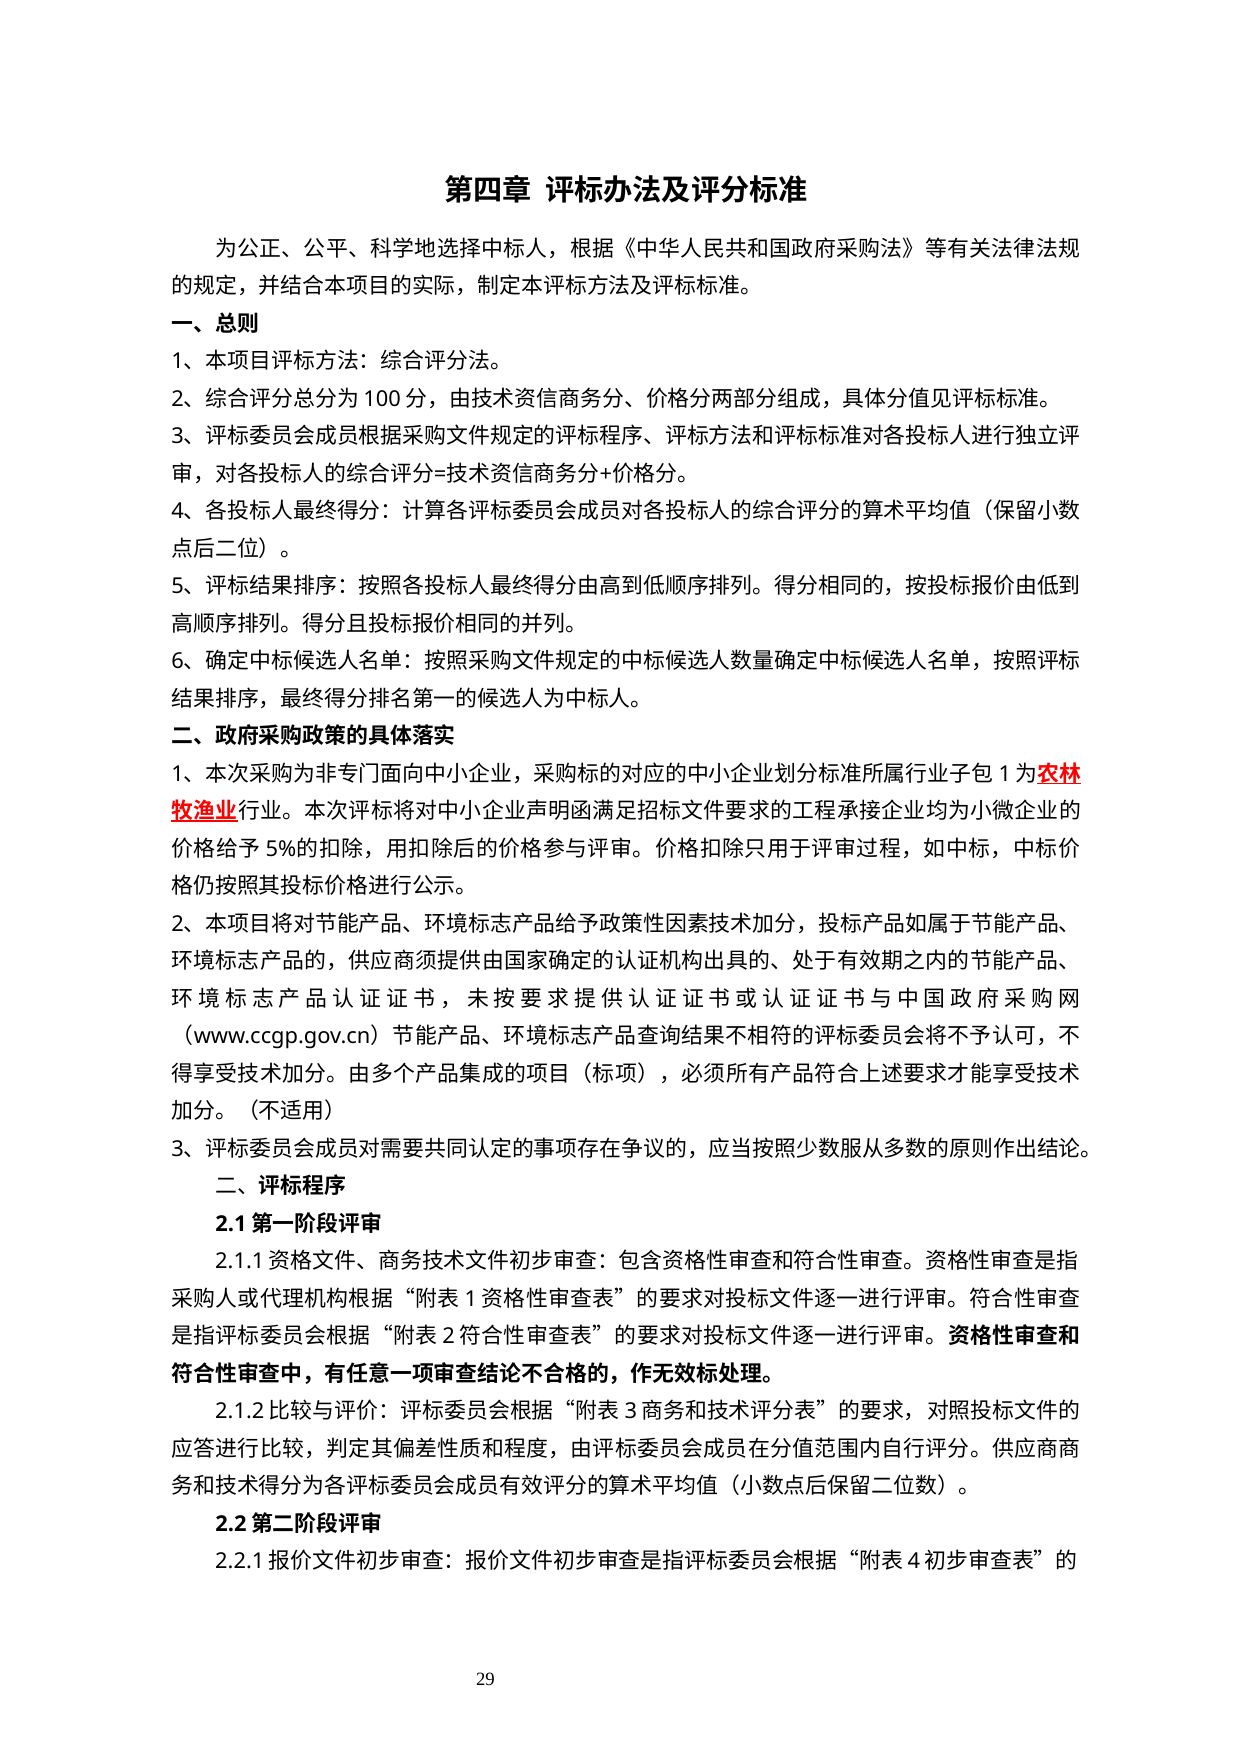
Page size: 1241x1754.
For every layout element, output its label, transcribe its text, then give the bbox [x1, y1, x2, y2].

text 二、评标程序 [171, 1163, 1081, 1201]
text 二、政府采购政策的具体落实 [171, 713, 1081, 751]
text 2.2第二阶段评审 [171, 1501, 1081, 1538]
text 2.1第一阶段评审 [171, 1201, 1081, 1238]
text 6、确定中标候选人名单：按照采购文件规定的中标候选人数量确定中标候选人名单，按照评标结果排序，最终得分排名第一的候选人为中标人。 [171, 638, 1081, 713]
text 2.1.1资格文件、商务技术文件初步审查：包含资格性审查和符合性审查。资格性审查是指采购人或代理机构根据“附表1资格性审查表”的要求对投标文件逐一进行评审。符合性审查是指评标委员会根据“附表2符合性审查表”的要求对投标文件逐一进行评审。资格性审查和符合性审查中，有任意一项审查结论不合格的，作无效标处理。 [171, 1238, 1081, 1388]
text 4、各投标人最终得分：计算各评标委员会成员对各投标人的综合评分的算术平均值（保留小数点后二位）。 [171, 488, 1081, 563]
text 3、评标委员会成员对需要共同认定的事项存在争议的，应当按照少数服从多数的原则作出结论。 [171, 1126, 1081, 1163]
text 1、本次采购为非专门面向中小企业，采购标的对应的中小企业划分标准所属行业子包1为农林牧渔业行业。本次评标将对中小企业声明函满足招标文件要求的工程承接企业均为小微企业的价格给予5%的扣除，用扣除后的价格参与评审。价格扣除只用于评审过程，如中标，中标价格仍按照其投标价格进行公示。 [171, 751, 1081, 901]
text 1、本项目评标方法：综合评分法。 [171, 338, 1081, 376]
text 为公正、公平、科学地选择中标人，根据《中华人民共和国政府采购法》等有关法律法规的规定，并结合本项目的实际，制定本评标方法及评标标准。 [171, 226, 1081, 301]
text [171, 1538, 1081, 1576]
text 5、评标结果排序：按照各投标人最终得分由高到低顺序排列。得分相同的，按投标报价由低到高顺序排列。得分且投标报价相同的并列。 [171, 563, 1081, 638]
text 2、综合评分总分为100分，由技术资信商务分、价格分两部分组成，具体分值见评标标准。 [171, 376, 1081, 413]
text 2.1.2比较与评价：评标委员会根据“附表3商务和技术评分表”的要求，对照投标文件的应答进行比较，判定其偏差性质和程度，由评标委员会成员在分值范围内自行评分。供应商商务和技术得分为各评标委员会成员有效评分的算术平均值（小数点后保留二位数）。 [171, 1388, 1081, 1501]
text 2、本项目将对节能产品、环境标志产品给予政策性因素技术加分，投标产品如属于节能产品、环境标志产品的，供应商须提供由国家确定的认证机构出具的、处于有效期之内的节能产品、环境标志产品认证证书，未按要求提供认证证书或认证证书与中国政府采购网（www.ccgp.gov.cn）节能产品、环境标志产品查询结果不相符的评标委员会将不予认可，不得享受技术加分。由多个产品集成的项目（标项），必须所有产品符合上述要求才能享受技术加分。（不适用） [171, 901, 1081, 1126]
text 3、评标委员会成员根据采购文件规定的评标程序、评标方法和评标标准对各投标人进行独立评审，对各投标人的综合评分=技术资信商务分+价格分。 [171, 413, 1081, 488]
text 一、总则 [171, 301, 1081, 338]
text 第四章 评标办法及评分标准 [171, 164, 1081, 210]
